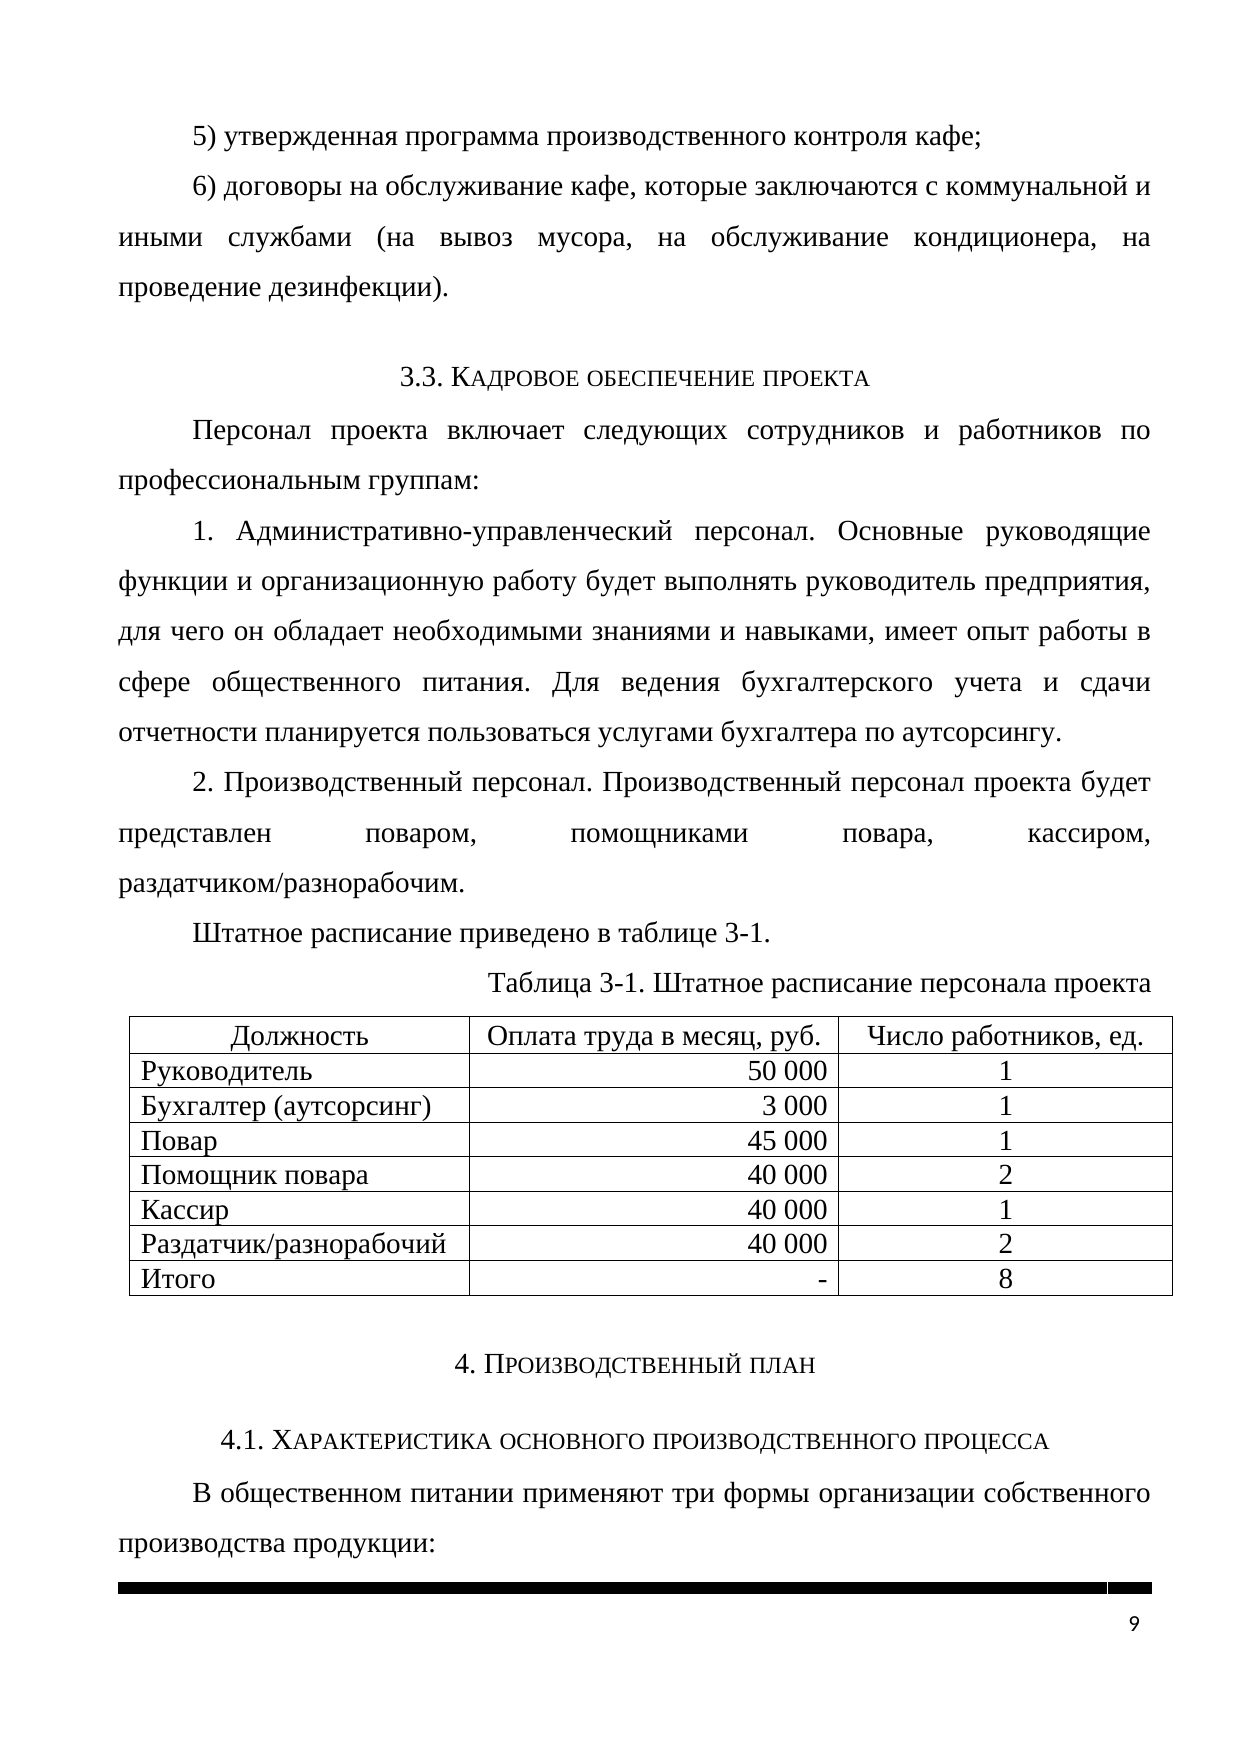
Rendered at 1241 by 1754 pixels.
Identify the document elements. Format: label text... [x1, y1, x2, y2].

table_cell Кассир [130, 1192, 469, 1225]
table_cell Помощник повара [130, 1157, 469, 1191]
table_header Число работников, ед. [839, 1017, 1172, 1052]
table_cell 40 000 [470, 1157, 838, 1191]
text 5) утвержденная программа производственного контроля кафе; [118, 118, 1152, 152]
table_cell 2 [839, 1226, 1172, 1260]
table_cell Раздатчик/разнорабочий [130, 1226, 469, 1260]
table_cell 2 [839, 1157, 1172, 1191]
text 1. Административно-управленческий персонал. Основные руководящие функции и организационную работу будет выполнять руководитель предприятия, для чего он обладает необходимыми знаниями и навыками, имеет опыт работы в сфере общественного питания. Для ведения бухгалтерского учета и сдачи отчетности планируется пользоваться услугами бухгалтера по аутсорсингу. [118, 513, 1152, 748]
table_cell 40 000 [470, 1192, 838, 1225]
text 2. Производственный персонал. Производственный персонал проекта будет представлен поваром, помощниками повара, кассиром, раздатчиком/разнорабочим. [118, 764, 1152, 898]
list Таблица 3-1. Штатное расписание персонала проекта [118, 966, 1152, 999]
table_cell 8 [839, 1261, 1172, 1294]
table_cell 45 000 [470, 1123, 838, 1156]
text Персонал проекта включает следующих сотрудников и работников по профессиональным группам: [118, 412, 1152, 496]
subtitle 4. Производственный план [118, 1346, 1152, 1379]
table_cell 1 [839, 1192, 1172, 1225]
table_cell Бухгалтер (аутсорсинг) [130, 1088, 469, 1122]
table_cell - [470, 1261, 838, 1294]
subtitle 3.3. Кадровое обеспечение проекта [118, 359, 1152, 393]
text 6) договоры на обслуживание кафе, которые заключаются с коммунальной и иными службами (на вывоз мусора, на обслуживание кондиционера, на проведение дезинфекции). [118, 168, 1152, 303]
table_cell 50 000 [470, 1054, 838, 1087]
table_header Оплата труда в месяц, руб. [470, 1017, 838, 1052]
table_cell 40 000 [470, 1226, 838, 1260]
text В общественном питании применяют три формы организации собственного производства продукции: [118, 1475, 1152, 1559]
list Штатное расписание приведено в таблице 3-1. [118, 915, 1152, 949]
table_header Должность [130, 1017, 469, 1052]
table_cell 1 [839, 1054, 1172, 1087]
table_cell 1 [839, 1088, 1172, 1122]
subtitle 4.1. Характеристика основного производственного процесса [118, 1422, 1152, 1456]
table_cell 3 000 [470, 1088, 838, 1122]
table_cell Руководитель [130, 1054, 469, 1087]
table_cell Повар [130, 1123, 469, 1156]
table_cell Итого [130, 1261, 469, 1294]
table_cell 1 [839, 1123, 1172, 1156]
